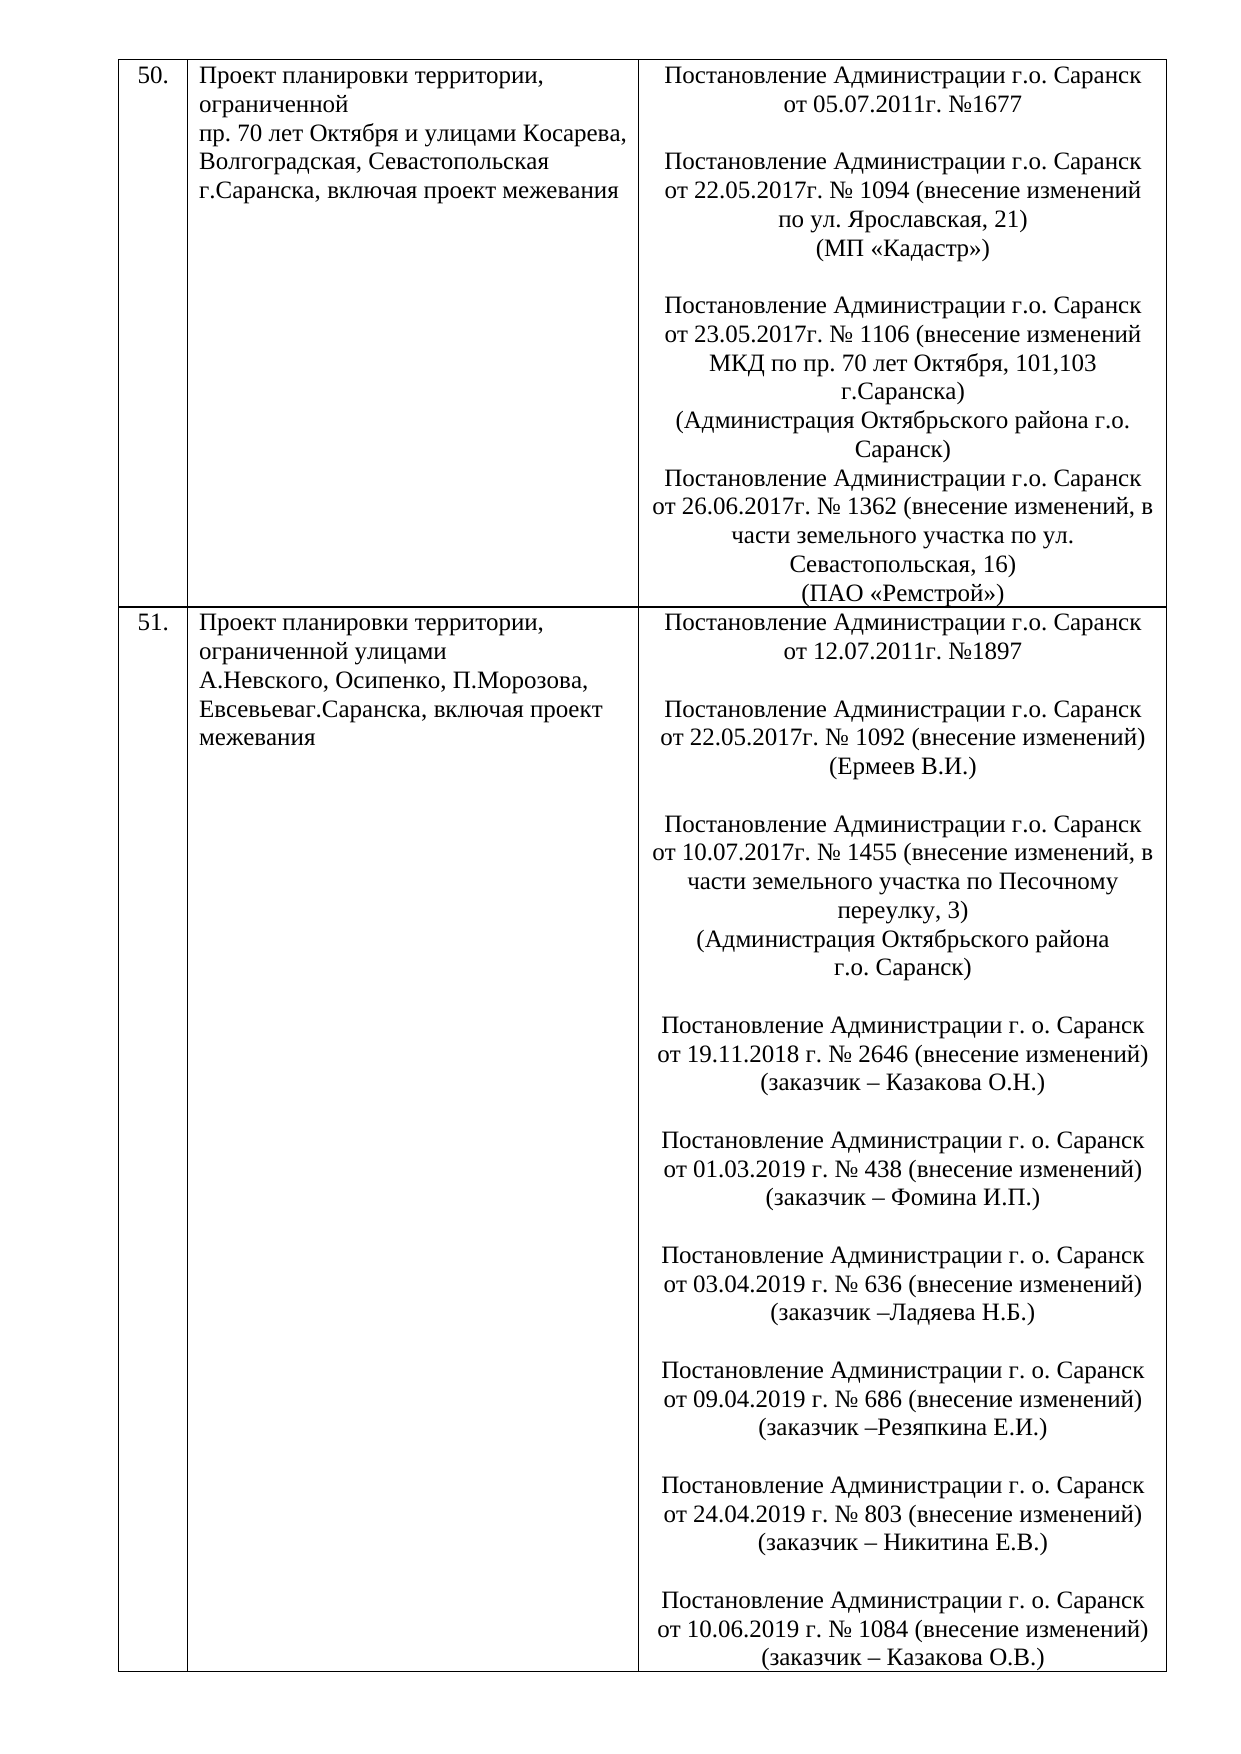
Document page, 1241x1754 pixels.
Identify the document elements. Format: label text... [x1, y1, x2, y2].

table_cell 51. [119, 608, 187, 1671]
table_cell Постановление Администрации г.о. Саранск от 05.07.2011г. №1677 Постановление Администрации г.о. Саранск от 22.05.2017г. № 1094 (внесение изменений по ул. Ярославская, 21) (МП «Кадастр») Постановление Администрации г.о. Саранск от 23.05.2017г. № 1106 (внесение изменений МКД по пр. 70 лет Октября, 101,103 г.Саранска) (Администрация Октябрьского района г.о. Саранск) Постановление Администрации г.о. Саранск от 26.06.2017г. № 1362 (внесение изменений, в части земельного участка по ул. Севастопольская, 16) (ПАО «Ремстрой») [639, 60, 1166, 606]
table_cell 50. [119, 60, 187, 606]
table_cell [639, 608, 1166, 1671]
table_cell Проект планировки территории, ограниченной пр. 70 лет Октября и улицами Косарева, Волгоградская, Севастопольская г.Саранска, включая проект межевания [188, 60, 638, 606]
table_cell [188, 608, 638, 1671]
